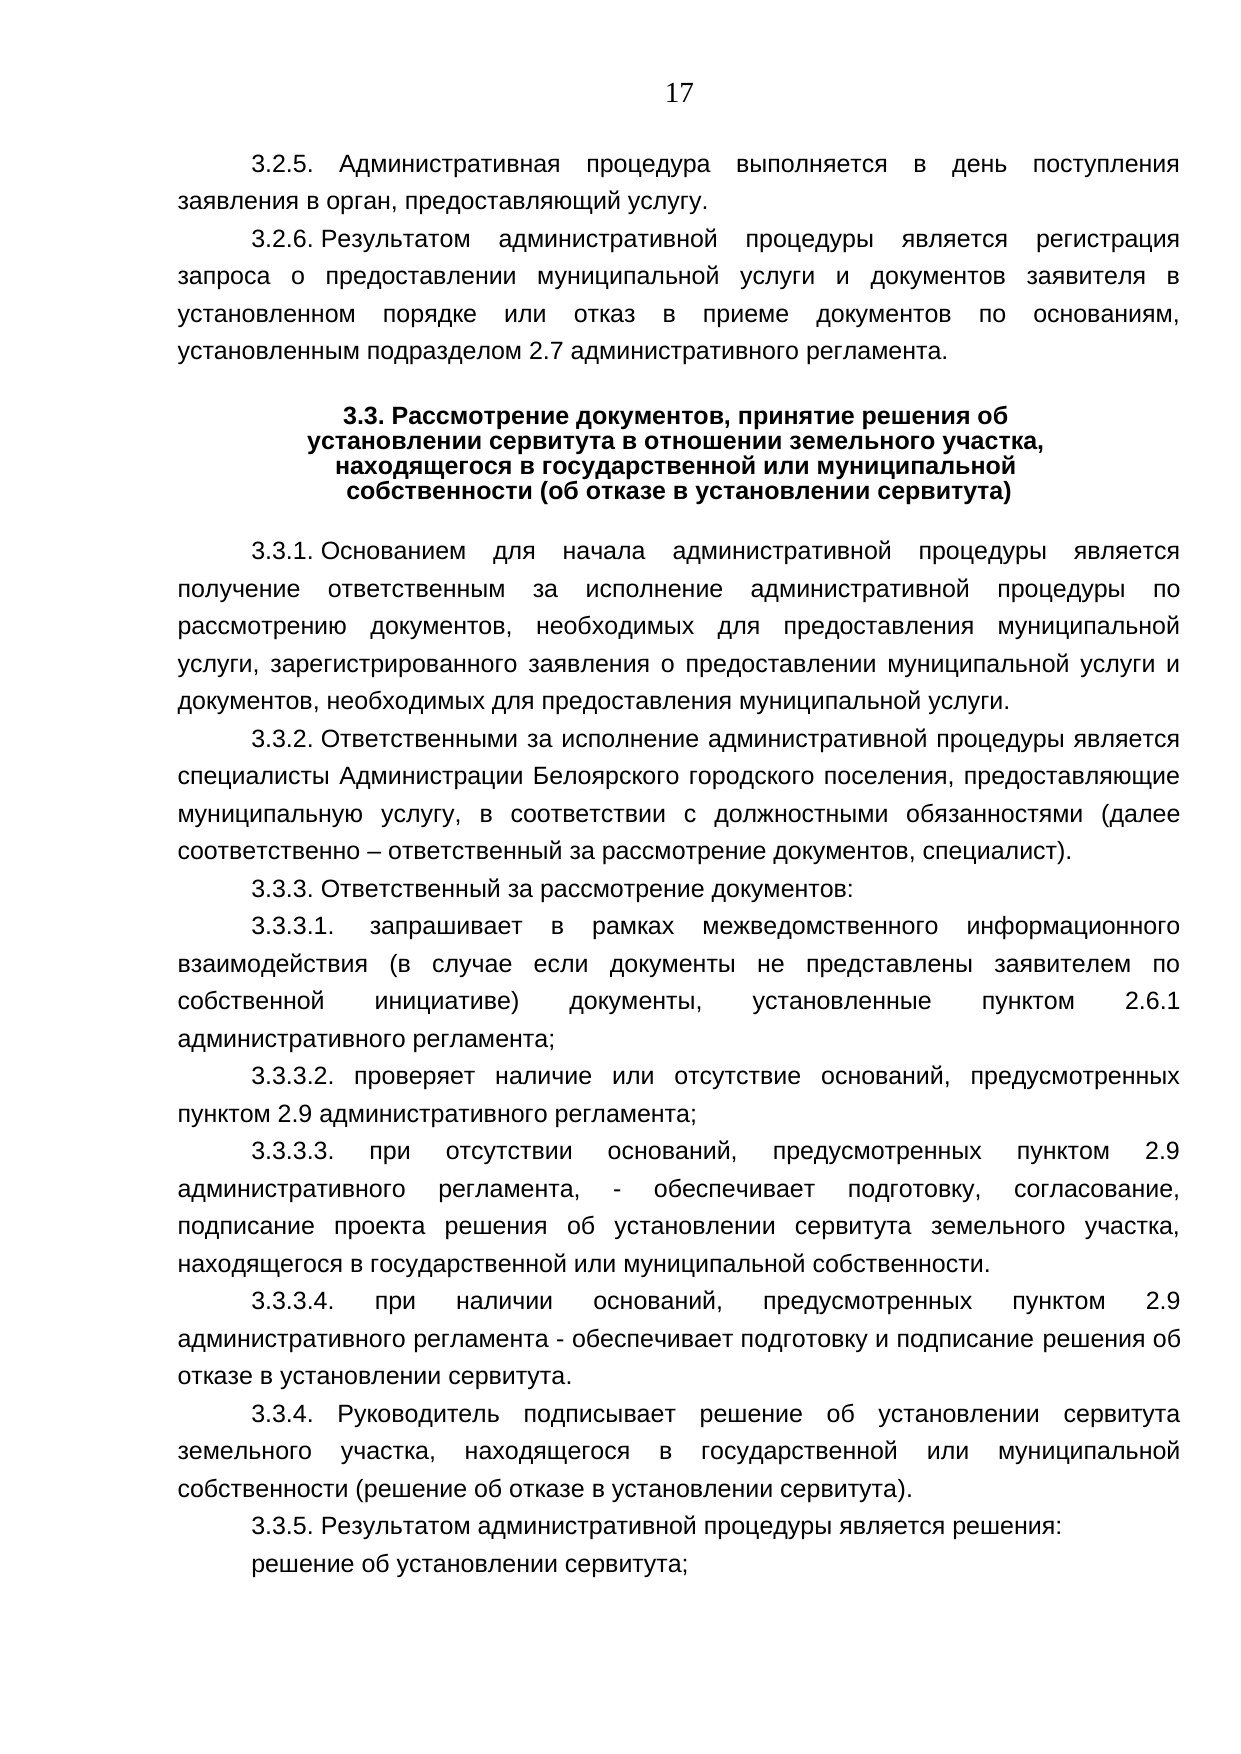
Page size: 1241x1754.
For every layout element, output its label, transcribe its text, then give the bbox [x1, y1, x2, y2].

text 3.3.2. Ответственными за исполнение административной процедуры является специалисты Администрации Белоярского городского поселения, предоставляющие муниципальную услугу, в соответствии с должностными обязанностями (далее соответственно – ответственный за рассмотрение документов, специалист). [177, 717, 1181, 867]
text решение об установлении сервитута; [177, 1542, 1181, 1579]
text 3.3.3.2. проверяет наличие или отсутствие оснований, предусмотренных пунктом 2.9 административного регламента; [177, 1054, 1181, 1129]
text 3.2.5. Административная процедура выполняется в день поступления заявления в орган, предоставляющий услугу. [177, 142, 1181, 217]
text 3.3.1. Основанием для начала административной процедуры является получение ответственным за исполнение административной процедуры по рассмотрению документов, необходимых для предоставления муниципальной услуги, зарегистрированного заявления о предоставлении муниципальной услуги и документов, необходимых для предоставления муниципальной услуги. [177, 529, 1181, 717]
text 3.3.3.4. при наличии оснований, предусмотренных пунктом 2.9 административного регламента - обеспечивает подготовку и подписание решения об отказе в установлении сервитута. [177, 1279, 1181, 1392]
text 3.3.5. Результатом административной процедуры является решения: [177, 1504, 1181, 1542]
text 3.3.3.1. запрашивает в рамках межведомственного информационного взаимодействия (в случае если документы не представлены заявителем по собственной инициативе) документы, установленные пунктом 2.6.1 административного регламента; [177, 904, 1181, 1054]
text 3.3.3.3. при отсутствии оснований, предусмотренных пунктом 2.9 административного регламента, - обеспечивает подготовку, согласование, подписание проекта решения об установлении сервитута земельного участка, находящегося в государственной или муниципальной собственности. [177, 1129, 1181, 1279]
text 3.2.6. Результатом административной процедуры является регистрация запроса о предоставлении муниципальной услуги и документов заявителя в установленном порядке или отказ в приеме документов по основаниям, установленным подразделом 2.7 административного регламента. [177, 217, 1181, 367]
text 3.3.3. Ответственный за рассмотрение документов: [177, 867, 1181, 904]
text 3.3.4. Руководитель подписывает решение об установлении сервитута земельного участка, находящегося в государственной или муниципальной собственности (решение об отказе в установлении сервитута). [177, 1392, 1181, 1504]
text 3.3. Рассмотрение документов, принятие решения об установлении сервитута в отношении земельного участка, находящегося в государственной или муниципальной собственности (об отказе в установлении сервитута) [177, 404, 1181, 504]
